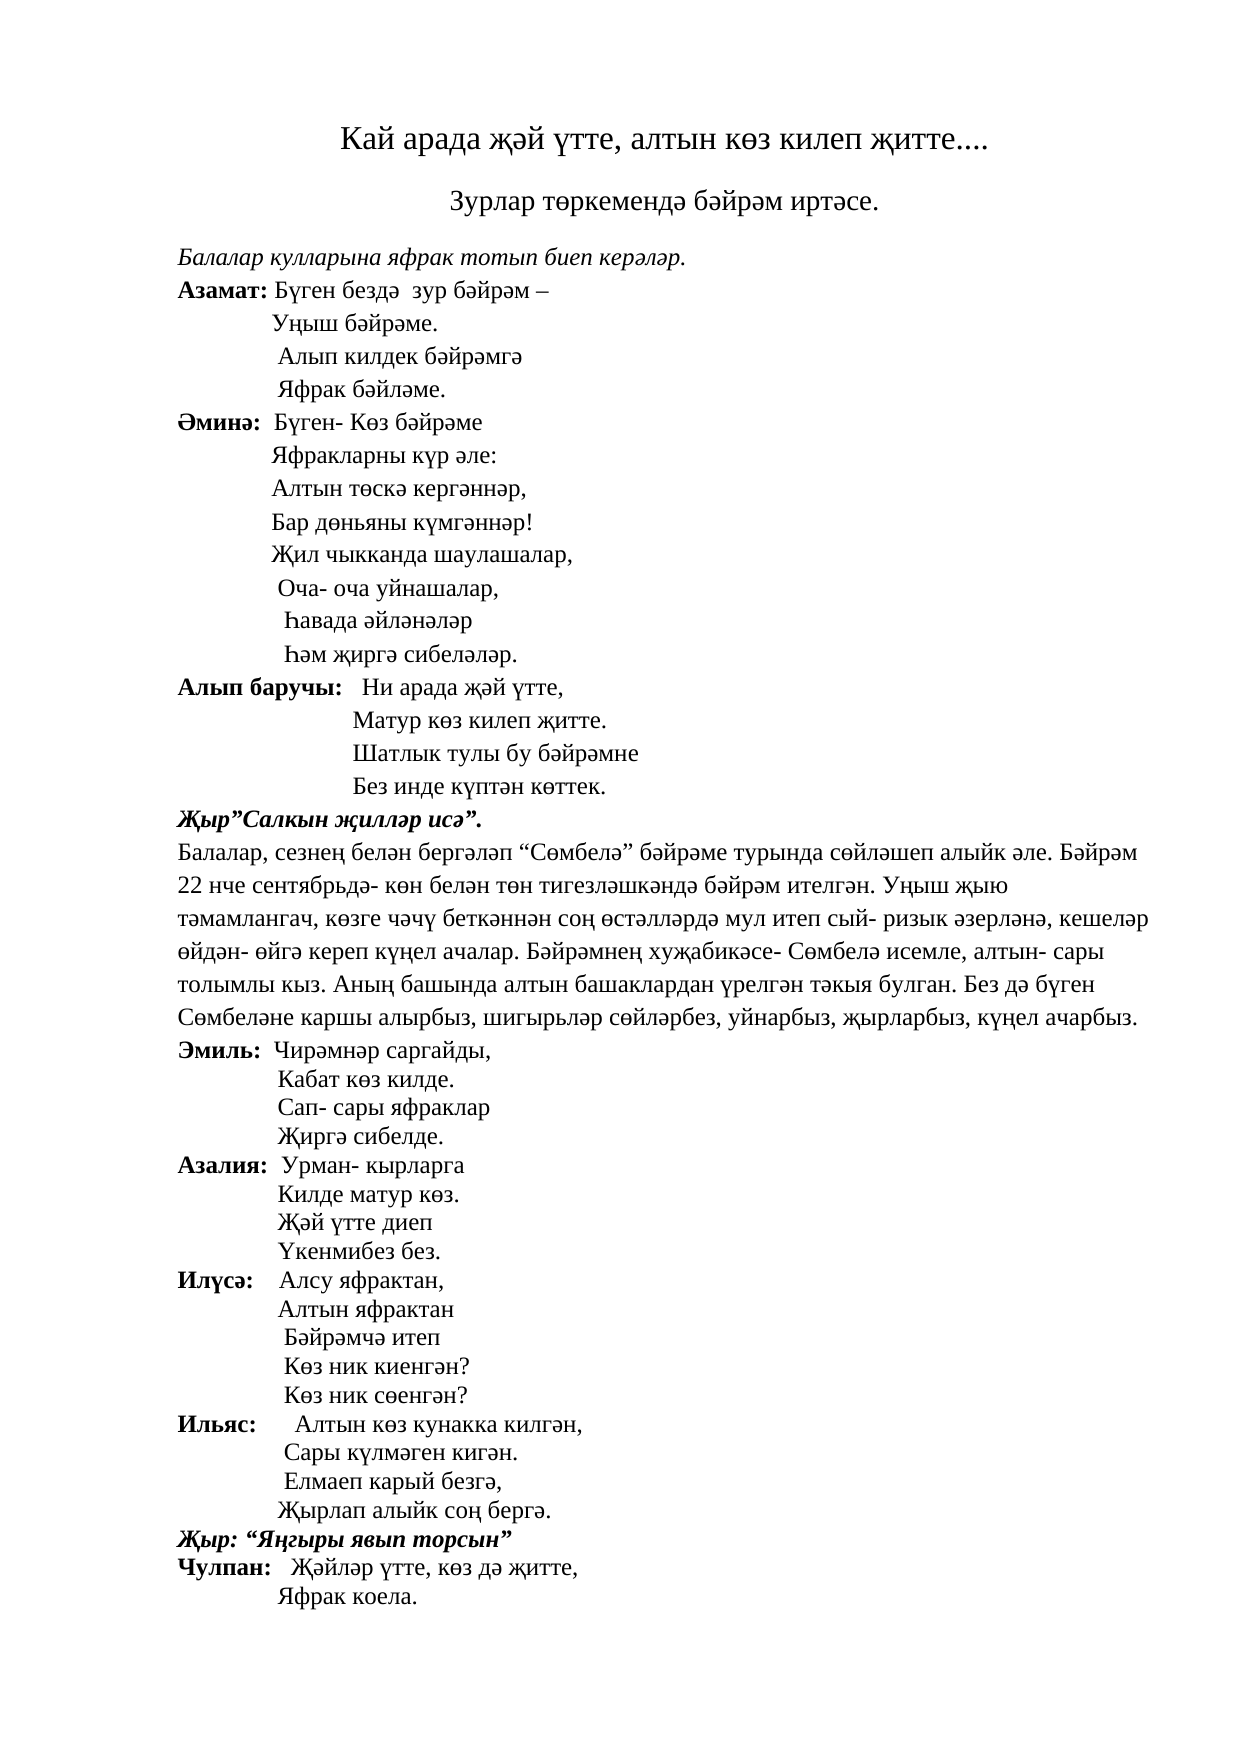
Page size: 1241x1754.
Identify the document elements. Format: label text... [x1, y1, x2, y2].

text Килде матур көз. [177, 1179, 1152, 1207]
text Җыр: “Яңгыры явып торсын” [177, 1524, 1152, 1552]
text Елмаеп карый безгә, [177, 1466, 1152, 1495]
text Ильяс: Алтын көз кунакка килгән, [177, 1409, 1152, 1437]
text Азамат: Бүген бездә зур бәйрәм – [177, 275, 1152, 304]
text Эмиль: Чирәмнәр саргайды, [177, 1035, 1152, 1064]
text Җил чыкканда шаулашалар, [177, 539, 1152, 568]
text Җыр”Салкын җилләр исә”. [177, 804, 1152, 832]
text Сары күлмәген кигән. [177, 1437, 1152, 1466]
text Бәйрәмчә итеп [177, 1322, 1152, 1351]
text Яфрак коела. [177, 1581, 1152, 1610]
text Азалия: Урман- кырларга [177, 1150, 1152, 1179]
text Әминә: Бүген- Көз бәйрәме [177, 407, 1152, 436]
text Көз ник сөенгән? [177, 1380, 1152, 1409]
text Үкенмибез без. [177, 1236, 1152, 1265]
text Бар дөньяны күмгәннәр! [177, 507, 1152, 535]
text Алып баручы: Ни арада җәй үтте, [177, 672, 1152, 700]
text Көз ник киенгән? [177, 1351, 1152, 1380]
text Балалар, сезнең белән бергәләп “Сөмбелә” бәйрәме турында сөйләшеп алыйк әле. Бәйрәм 22 нче сентябрьдә- көн белән төн тигезләшкәндә бәйрәм ителгән. Уңыш җыю тәмамлангач, көзге чәчү беткәннән соң өстәлләрдә мул итеп сый- ризык әзерләнә, кешеләр өйдән- өйгә кереп күңел ачалар. Бәйрәмнең хуҗабикәсе- Сөмбелә исемле, алтын- сары толымлы кыз. Аның башында алтын башаклардан үрелгән тәкыя булган. Без дә бүген Сөмбеләне каршы алырбыз, шигырьләр сөйләрбез, уйнарбыз, җырларбыз, күңел ачарбыз. [177, 837, 1152, 1031]
text Кай арада җәй үтте, алтын көз килеп җитте.... [177, 118, 1152, 156]
text Яфрак бәйләме. [177, 374, 1152, 403]
text Яфракларны күр әле: [177, 441, 1152, 469]
text Кабат көз килде. [177, 1064, 1152, 1092]
text Алтын төскә кергәннәр, [177, 473, 1152, 502]
text Җиргә сибелде. [177, 1121, 1152, 1150]
text Зурлар төркемендә бәйрәм иртәсе. [177, 183, 1152, 217]
text Сап- сары яфраклар [177, 1092, 1152, 1121]
text Алып килдек бәйрәмгә [177, 341, 1152, 370]
text Алтын яфрактан [177, 1294, 1152, 1322]
text Матур көз килеп җитте. [177, 705, 1152, 733]
text Балалар кулларына яфрак тотып биеп керәләр. [177, 242, 1152, 271]
text Илүсә: Алсу яфрактан, [177, 1265, 1152, 1294]
text Шатлык тулы бу бәйрәмне [177, 738, 1152, 766]
text Һәм җиргә сибеләләр. [177, 639, 1152, 667]
text Оча- оча уйнашалар, [177, 573, 1152, 601]
text Без инде күптән көттек. [177, 771, 1152, 799]
text Җәй үтте диеп [177, 1207, 1152, 1236]
text Җырлап алыйк соң бергә. [177, 1495, 1152, 1524]
text Чулпан: Җәйләр үтте, көз дә җитте, [177, 1552, 1152, 1581]
text Уңыш бәйрәме. [177, 308, 1152, 337]
text Һавада әйләнәләр [177, 606, 1152, 634]
